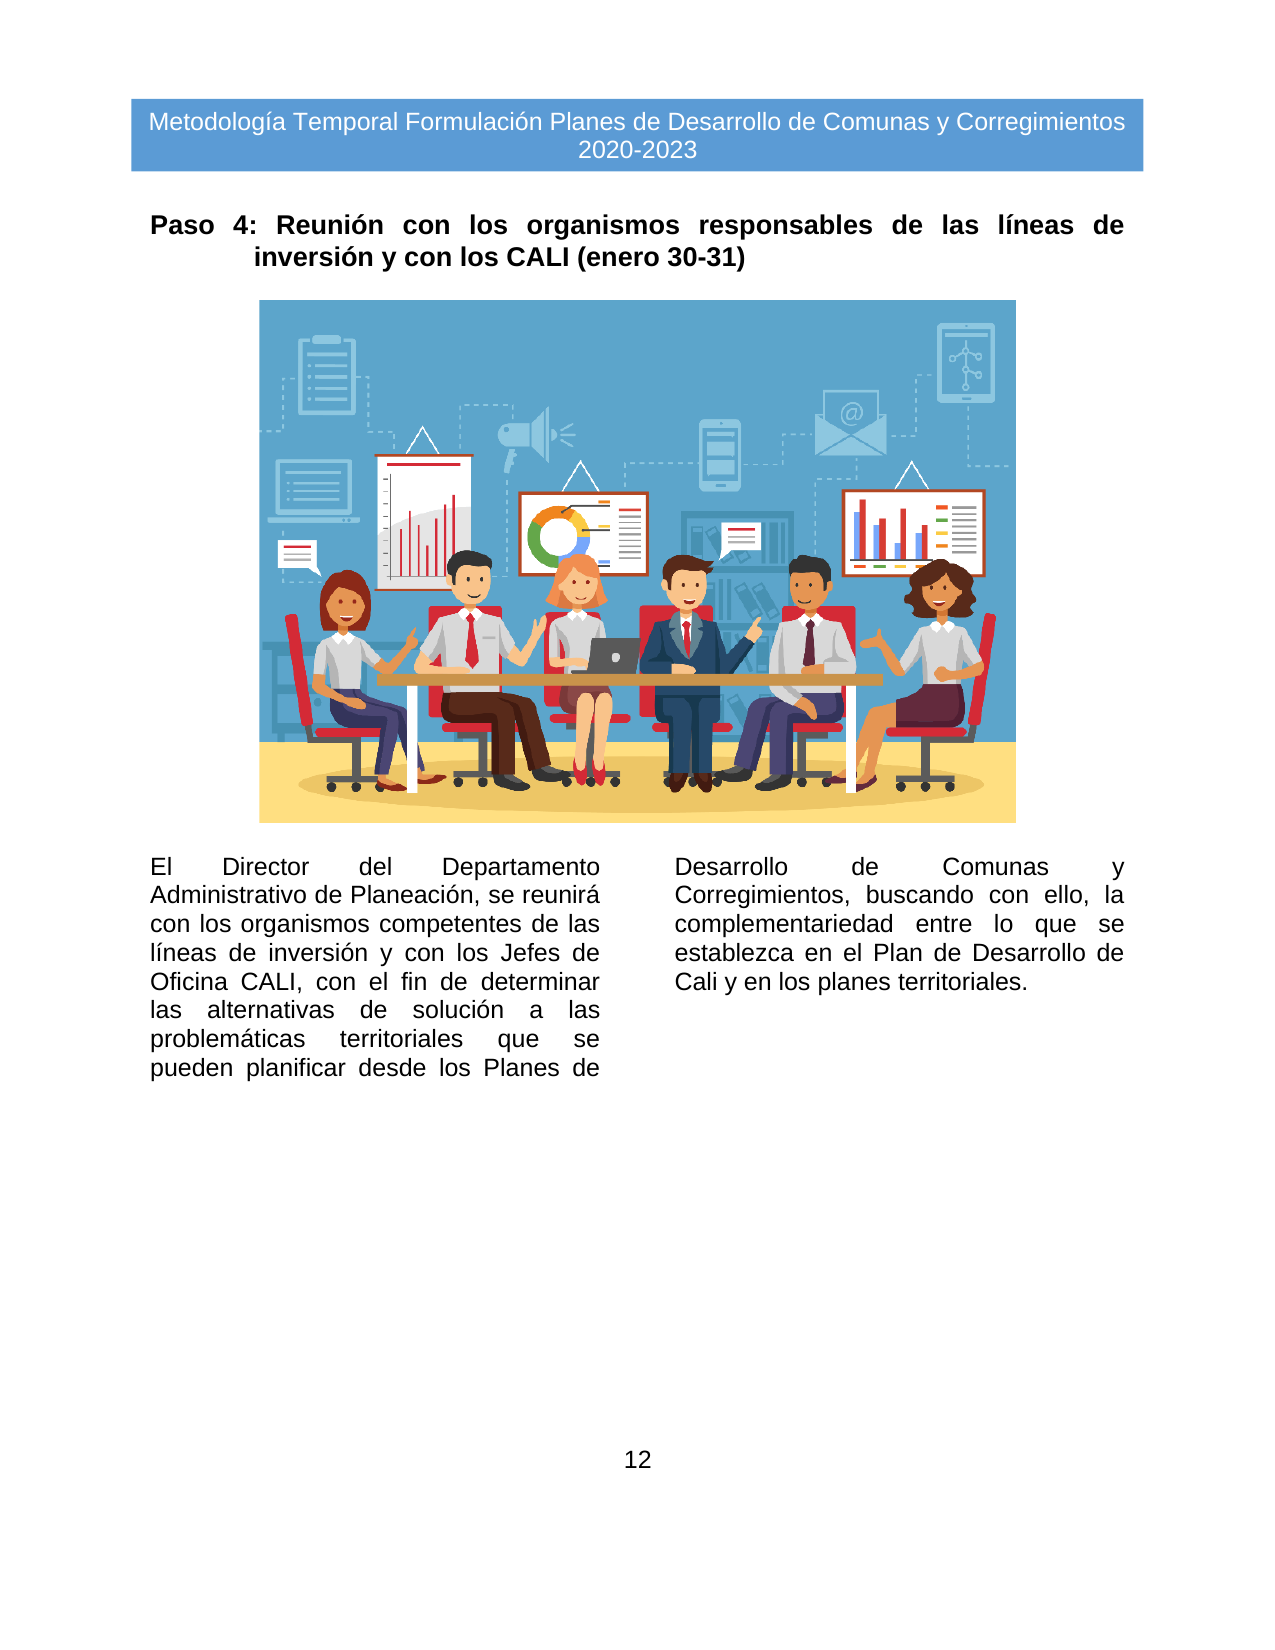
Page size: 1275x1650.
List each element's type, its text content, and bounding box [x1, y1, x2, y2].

text El Director del Departamento Administrativo de Planeación, se reunirá con los organismos competentes de las líneas de inversión y con los Jefes de Oficina CALI, con el fin de determinar las alternativas de solución a las problemáticas territoriales que se pueden planificar desde los Planes de Desarrollo de Comunas y Corregimientos, buscando con ello, la complementariedad entre lo que se establezca en el Plan de Desarrollo de Cali y en los planes territoriales. [150, 851, 601, 1081]
picture [259, 300, 1016, 823]
text El Director del Departamento Administrativo de Planeación, se reunirá con los organismos competentes de las líneas de inversión y con los Jefes de Oficina CALI, con el fin de determinar las alternativas de solución a las problemáticas territoriales que se pueden planificar desde los Planes de Desarrollo de Comunas y Corregimientos, buscando con ello, la complementariedad entre lo que se establezca en el Plan de Desarrollo de Cali y en los planes territoriales. [674, 851, 1125, 995]
subtitle Paso 4: Reunión con los organismos responsables de las líneas de inversión y con los CALI (enero 30-31) [150, 209, 1125, 272]
